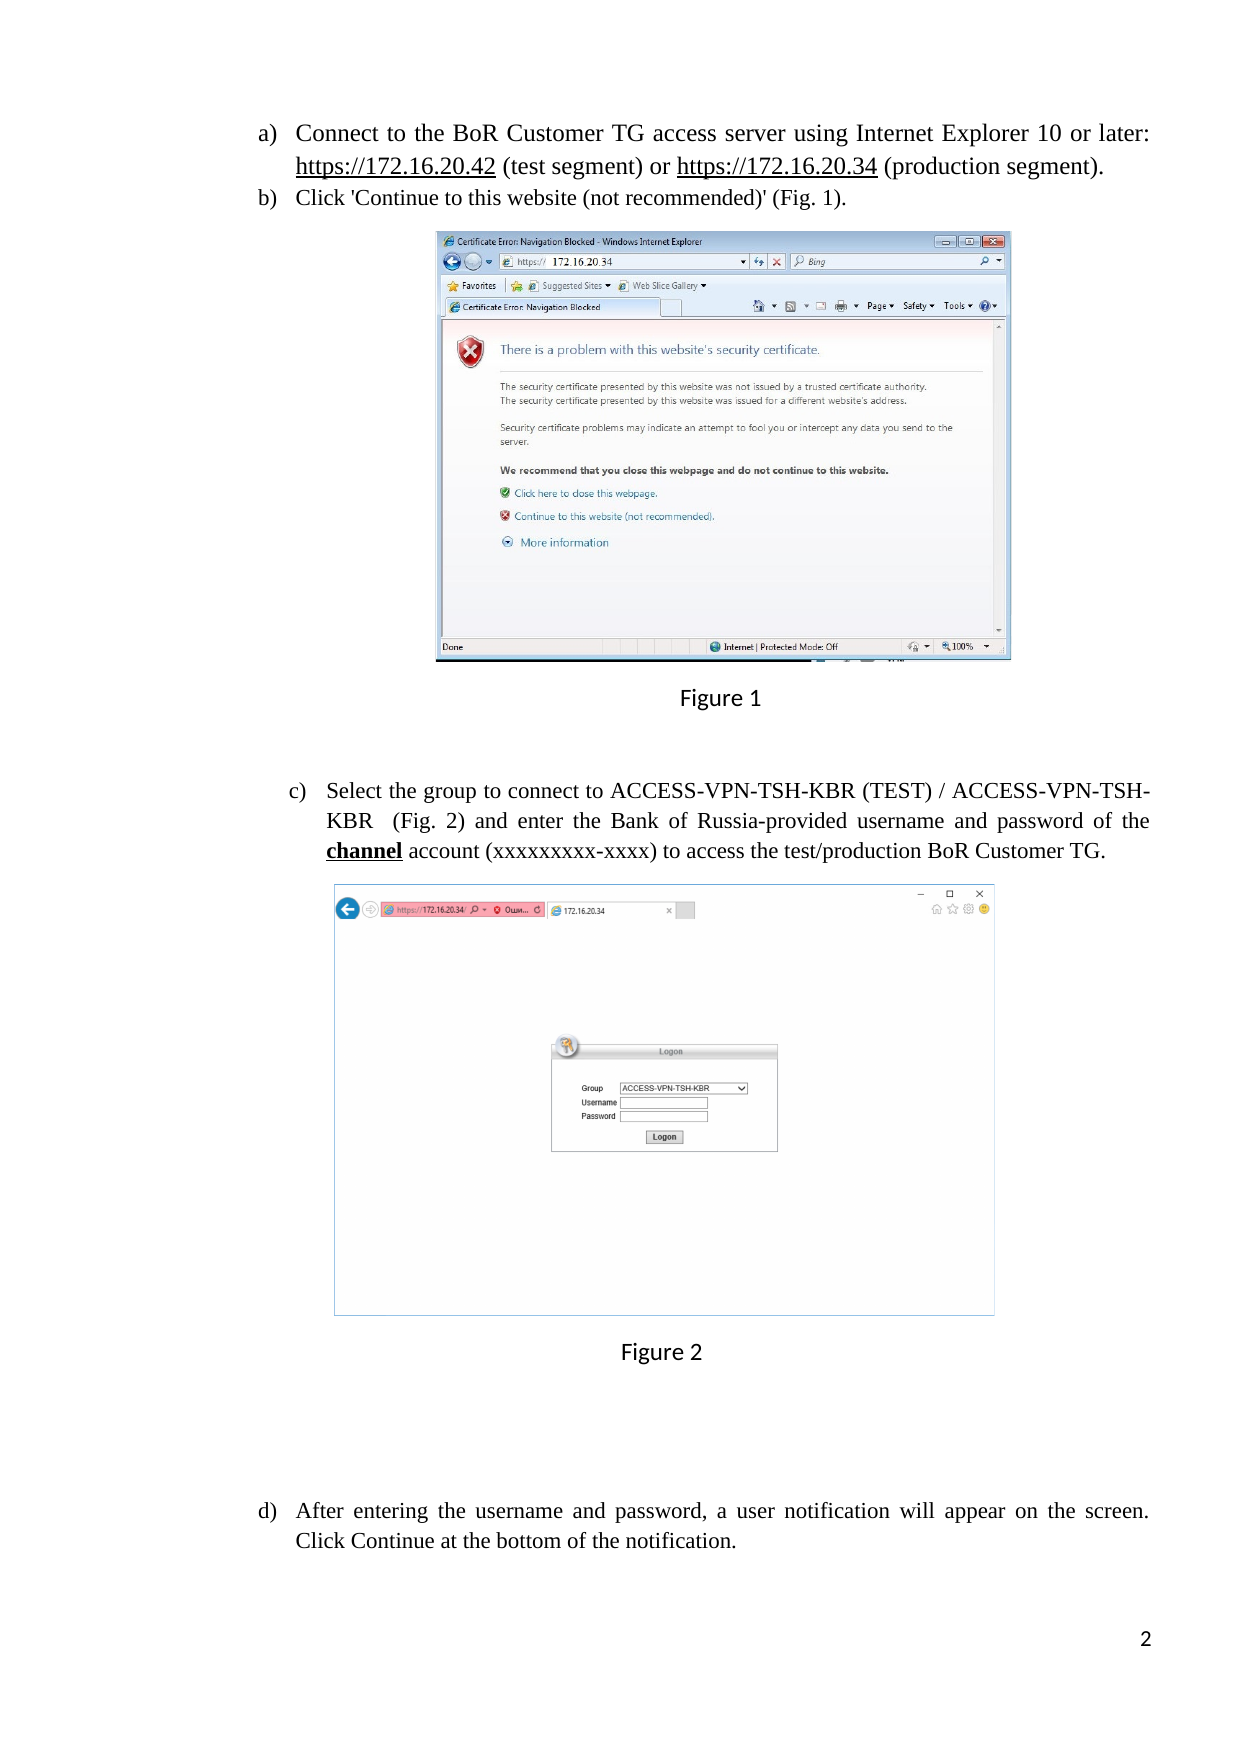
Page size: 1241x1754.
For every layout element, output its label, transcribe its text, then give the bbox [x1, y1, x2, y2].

picture [435, 231, 1012, 662]
list Click 'Continue to this website (not recommended)' (Fig. 1). [258, 184, 1152, 211]
picture [334, 884, 995, 1316]
list Select the group to connect to ACCESS-VPN-TSH-KBR (TEST) / ACCESS-VPN-TSH-KBR (Fig. 2) and enter the Bank of Russia-provided username and password of the channel account (ххххххххх-xxxx) to access the test/production BoR Customer TG. [288, 777, 1152, 864]
list Connect to the BoR Customer TG access server using Internet Explorer 10 or later: https://172.16.20.42 (test segment) or https://172.16.20.34 (production segment). [258, 118, 1152, 180]
list After entering the username and password, a user notification will appear on the screen. Click Continue at the bottom of the notification. [258, 1497, 1152, 1554]
